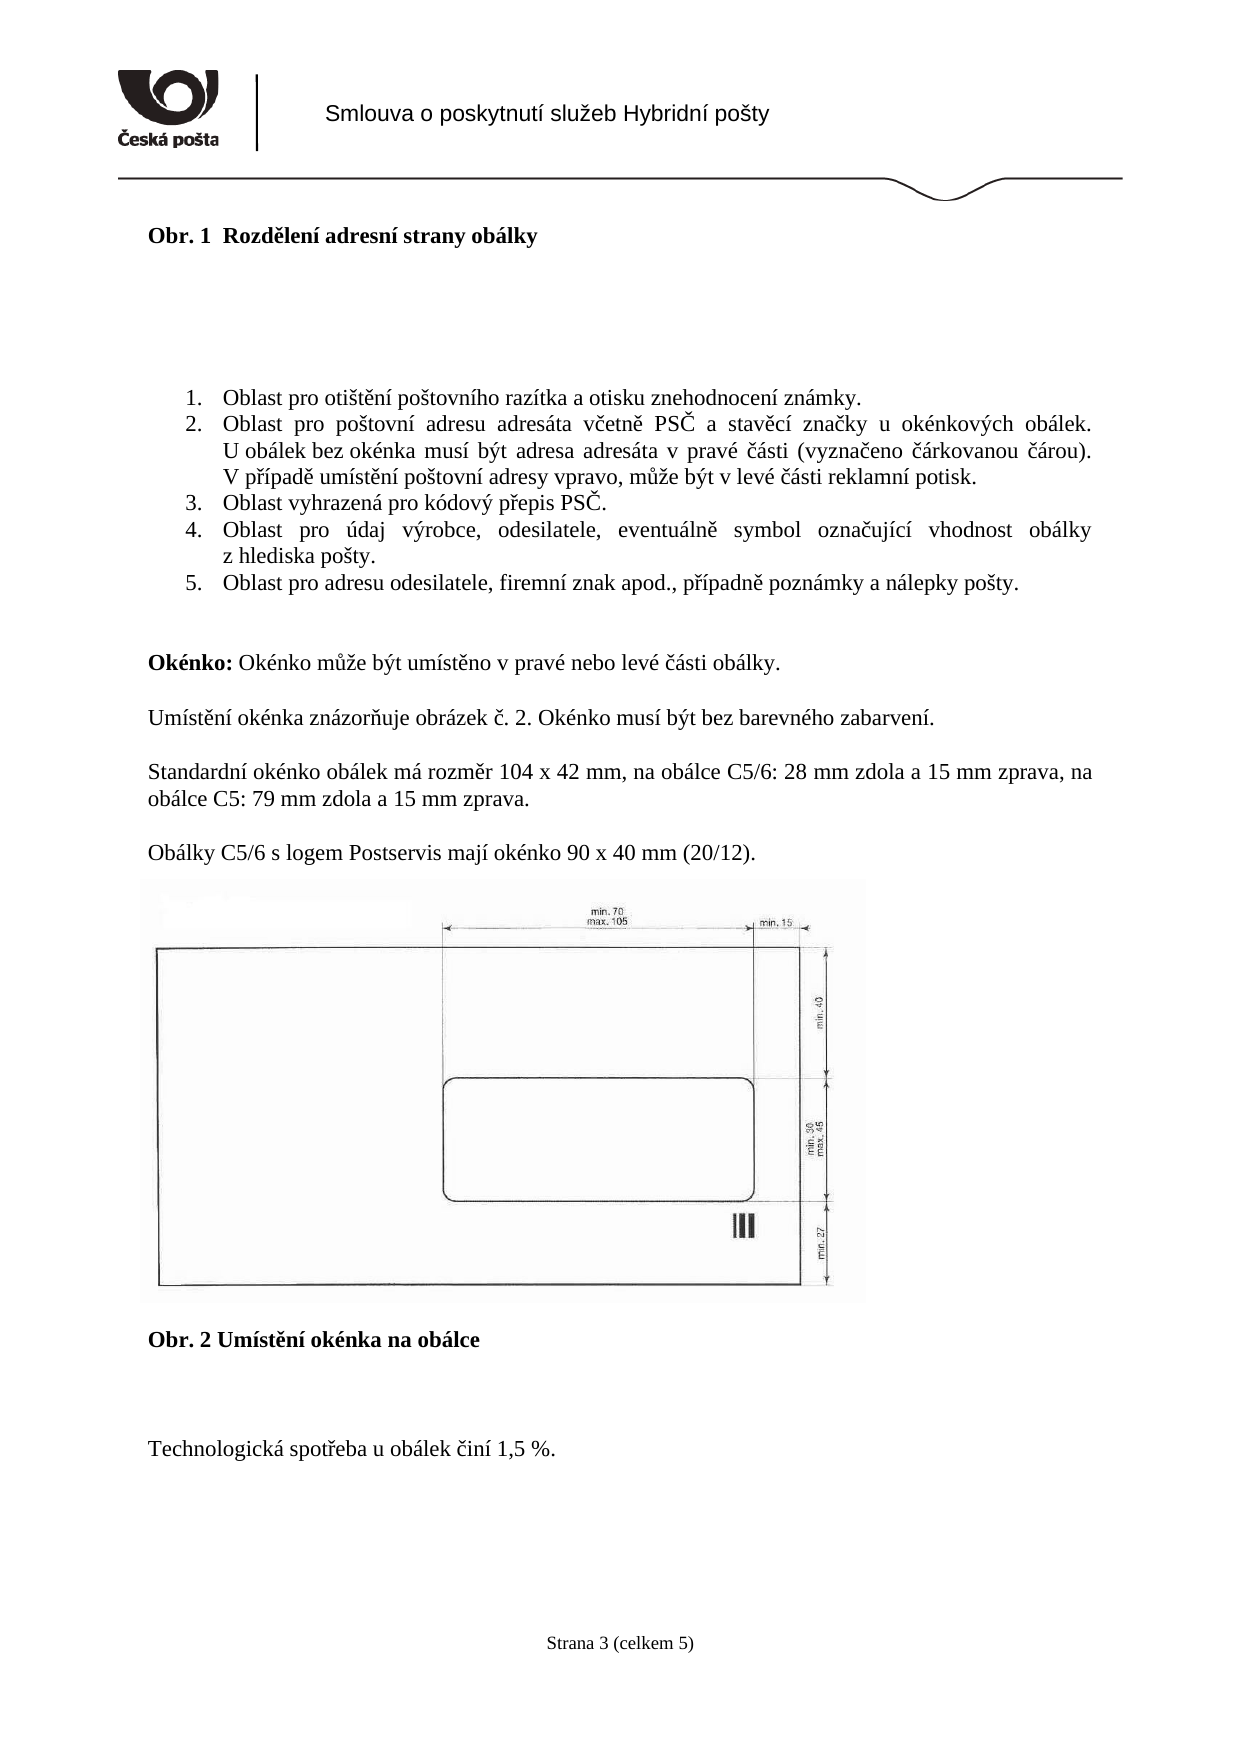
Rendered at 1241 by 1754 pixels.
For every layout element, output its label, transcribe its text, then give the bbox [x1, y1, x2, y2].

text Obr. 2 Umístění okénka na obálce [148, 1326, 1093, 1353]
list Oblast pro otištění poštovního razítka a otisku znehodnocení známky. [185, 384, 1093, 410]
list Oblast pro adresu odesilatele, firemní znak apod., případně poznámky a nálepky pošty. [185, 568, 1093, 595]
text Obálky C5/6 s logem Postservis mají okénko 90 x 40 mm (20/12). [148, 839, 1093, 866]
list Oblast pro poštovní adresu adresáta včetně PSČ a stavěcí značky u okénkových obálek. U obálek bez okénka musí být adresa adresáta v pravé části (vyznačeno čárkovanou čárou). V případě umístění poštovní adresy vpravo, může být v levé části reklamní potisk. [185, 410, 1093, 489]
list Oblast pro údaj výrobce, odesilatele, eventuálně symbol označující vhodnost obálky z hlediska pošty. [185, 516, 1093, 568]
text Umístění okénka znázorňuje obrázek č. 2. Okénko musí být bez barevného zabarvení. [148, 703, 1093, 730]
text Technologická spotřeba u obálek činí 1,5 %. [148, 1434, 1093, 1462]
list Oblast vyhrazená pro kódový přepis PSČ. [185, 489, 1093, 516]
text Standardní okénko obálek má rozměr 104 x 42 mm, na obálce C5/6: 28 mm zdola a 15 mm zprava, na obálce C5: 79 mm zdola a 15 mm zprava. [148, 757, 1093, 812]
picture [118, 70, 219, 148]
picture [140, 879, 867, 1303]
picture [118, 177, 1123, 201]
text Okénko: Okénko může být umístěno v pravé nebo levé části obálky. [148, 649, 1093, 676]
text Obr. 1 Rozdělení adresní strany obálky [148, 222, 1093, 249]
